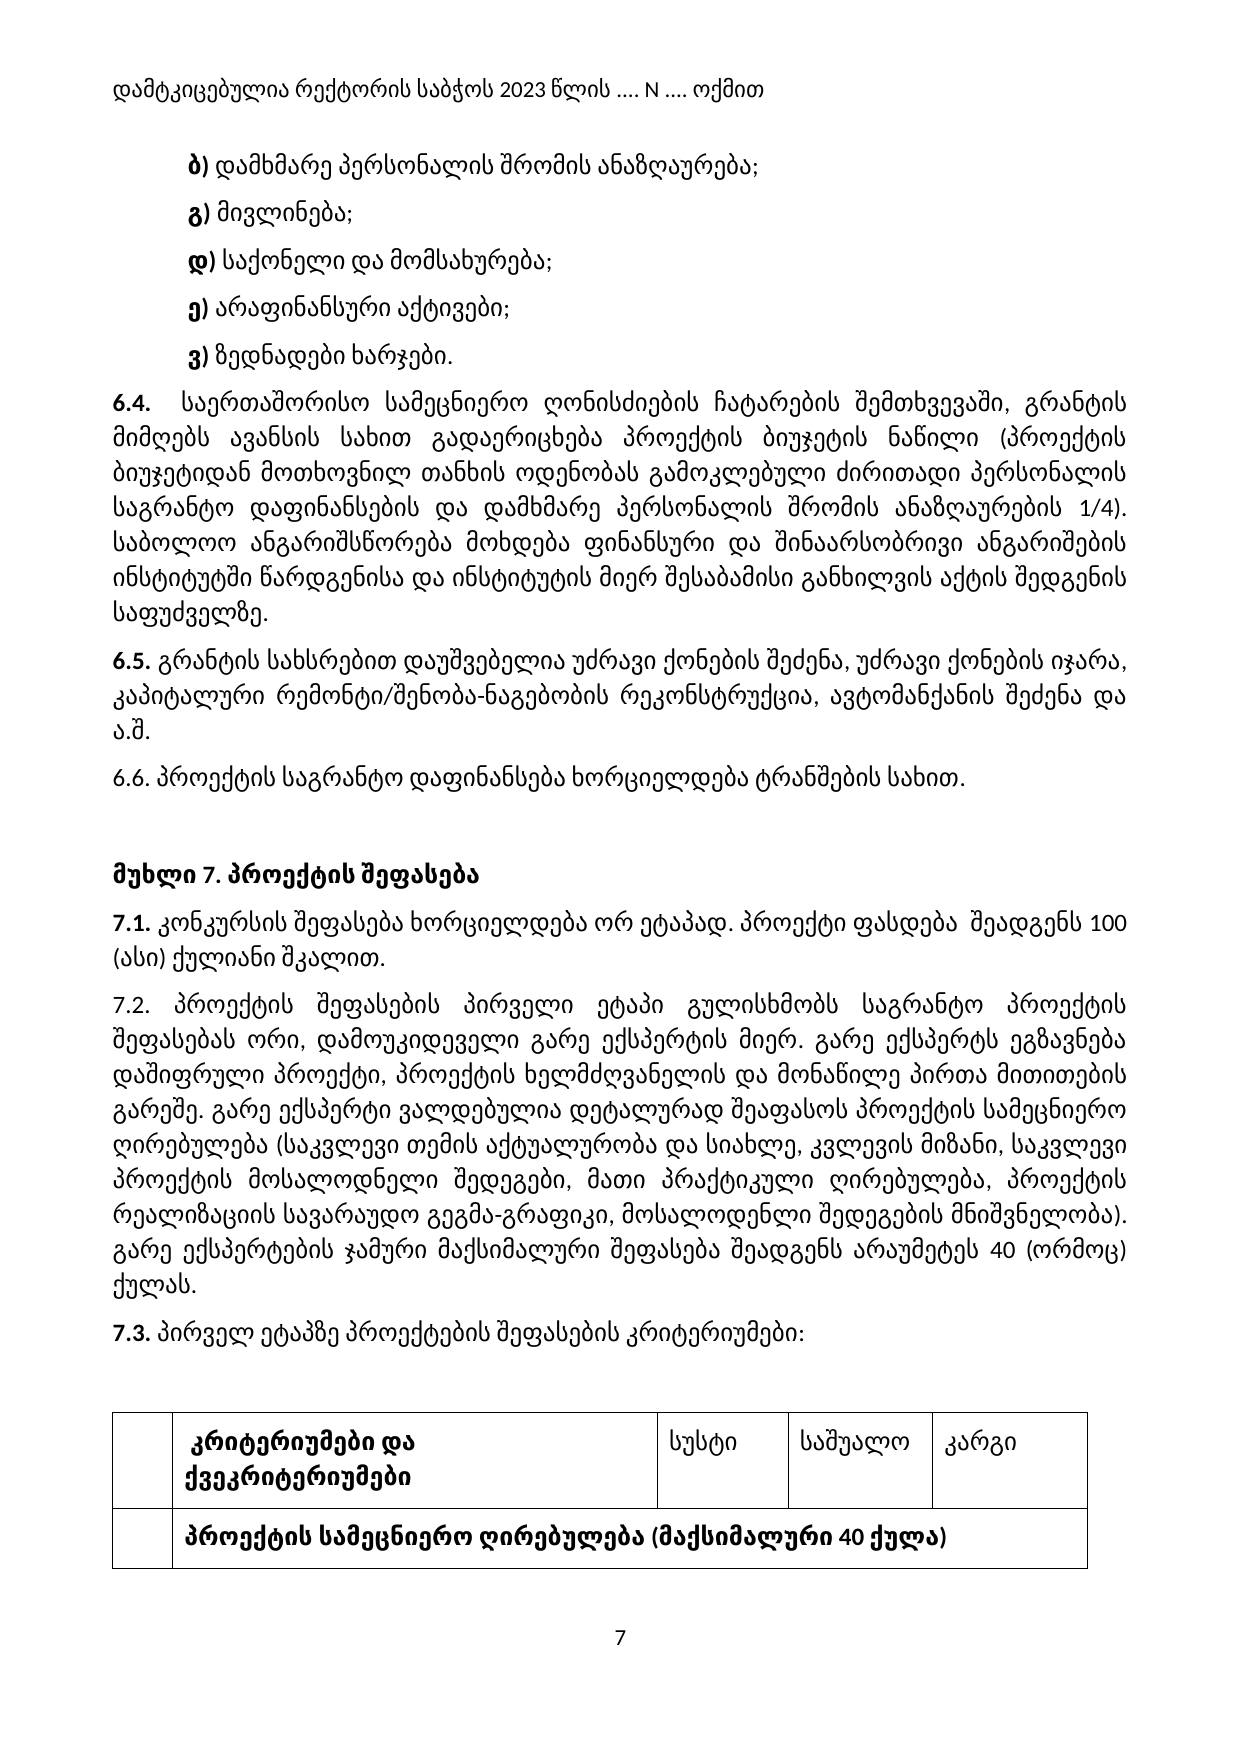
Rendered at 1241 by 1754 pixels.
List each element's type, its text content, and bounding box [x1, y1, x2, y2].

table_cell პროექტის სამეცნიერო ღირებულება (მაქსიმალური 40 ქულა) [173, 1509, 1087, 1568]
table_header სუსტი [658, 1413, 788, 1507]
table_header საშუალო [789, 1413, 932, 1507]
text 7.1. კონკურსის შეფასება ხორციელდება ორ ეტაპად. პროექტი ფასდება შეადგენს 100 (ასი) ქულიანი შკალით. [112, 907, 1128, 973]
text 6.5. გრანტის სახსრებით დაუშვებელია უძრავი ქონების შეძენა, უძრავი ქონების იჯარა, კაპიტალური რემონტი/შენობა-ნაგებობის რეკონსტრუქცია, ავტომანქანის შეძენა და ა.შ. [112, 645, 1128, 746]
table_header კარგი [933, 1413, 1087, 1507]
text ე) არაფინანსური აქტივები; [187, 292, 1128, 323]
text 6.6. პროექტის საგრანტო დაფინანსება ხორციელდება ტრანშების სახით. [112, 762, 1128, 793]
text 7.2. პროექტის შეფასების პირველი ეტაპი გულისხმობს საგრანტო პროექტის შეფასებას ორი, დამოუკიდეველი გარე ექსპერტის მიერ. გარე ექსპერტს ეგზავნება დაშიფრული პროექტი, პროექტის ხელმძღვანელის და მონაწილე პირთა მითითების გარეშე. გარე ექსპერტი ვალდებულია დეტალურად შეაფასოს პროექტის სამეცნიერო ღირებულება (საკვლევი თემის აქტუალურობა და სიახლე, კვლევის მიზანი, საკვლევი პროექტის მოსალოდნელი შედეგები, მათი პრაქტიკული ღირებულება, პროექტის რეალიზაციის სავარაუდო გეგმა-გრაფიკი, მოსალოდენლი შედეგების მნიშვნელობა). გარე ექსპერტების ჯამური მაქსიმალური შეფასება შეადგენს არაუმეტეს 40 (ორმოც) ქულას. [112, 989, 1128, 1300]
text 6.4. საერთაშორისო სამეცნიერო ღონისძიების ჩატარების შემთხვევაში, გრანტის მიმღებს ავანსის სახით გადაერიცხება პროექტის ბიუჯეტის ნაწილი (პროექტის ბიუჯეტიდან მოთხოვნილ თანხის ოდენობას გამოკლებული ძირითადი პერსონალის საგრანტო დაფინანსების და დამხმარე პერსონალის შრომის ანაზღაურების 1/4). საბოლოო ანგარიშსწორება მოხდება ფინანსური და შინაარსობრივი ანგარიშების ინსტიტუტში წარდგენისა და ინსტიტუტის მიერ შესაბამისი განხილვის აქტის შედგენის საფუძველზე. [112, 387, 1128, 628]
text 7.3. პირველ ეტაპზე პროექტების შეფასების კრიტერიუმები: [112, 1317, 1128, 1348]
text ვ) ზედნადები ხარჯები. [187, 340, 1128, 371]
text გ) მივლინება; [187, 197, 1128, 228]
table_header [113, 1413, 172, 1507]
table_cell [113, 1509, 172, 1568]
text დ) საქონელი და მომსახურება; [187, 245, 1128, 276]
text მუხლი 7. პროექტის შეფასება [112, 859, 1128, 890]
table_header კრიტერიუმები და ქვეკრიტერიუმები [173, 1413, 657, 1507]
text ბ) დამხმარე პერსონალის შრომის ანაზღაურება; [187, 150, 1128, 181]
